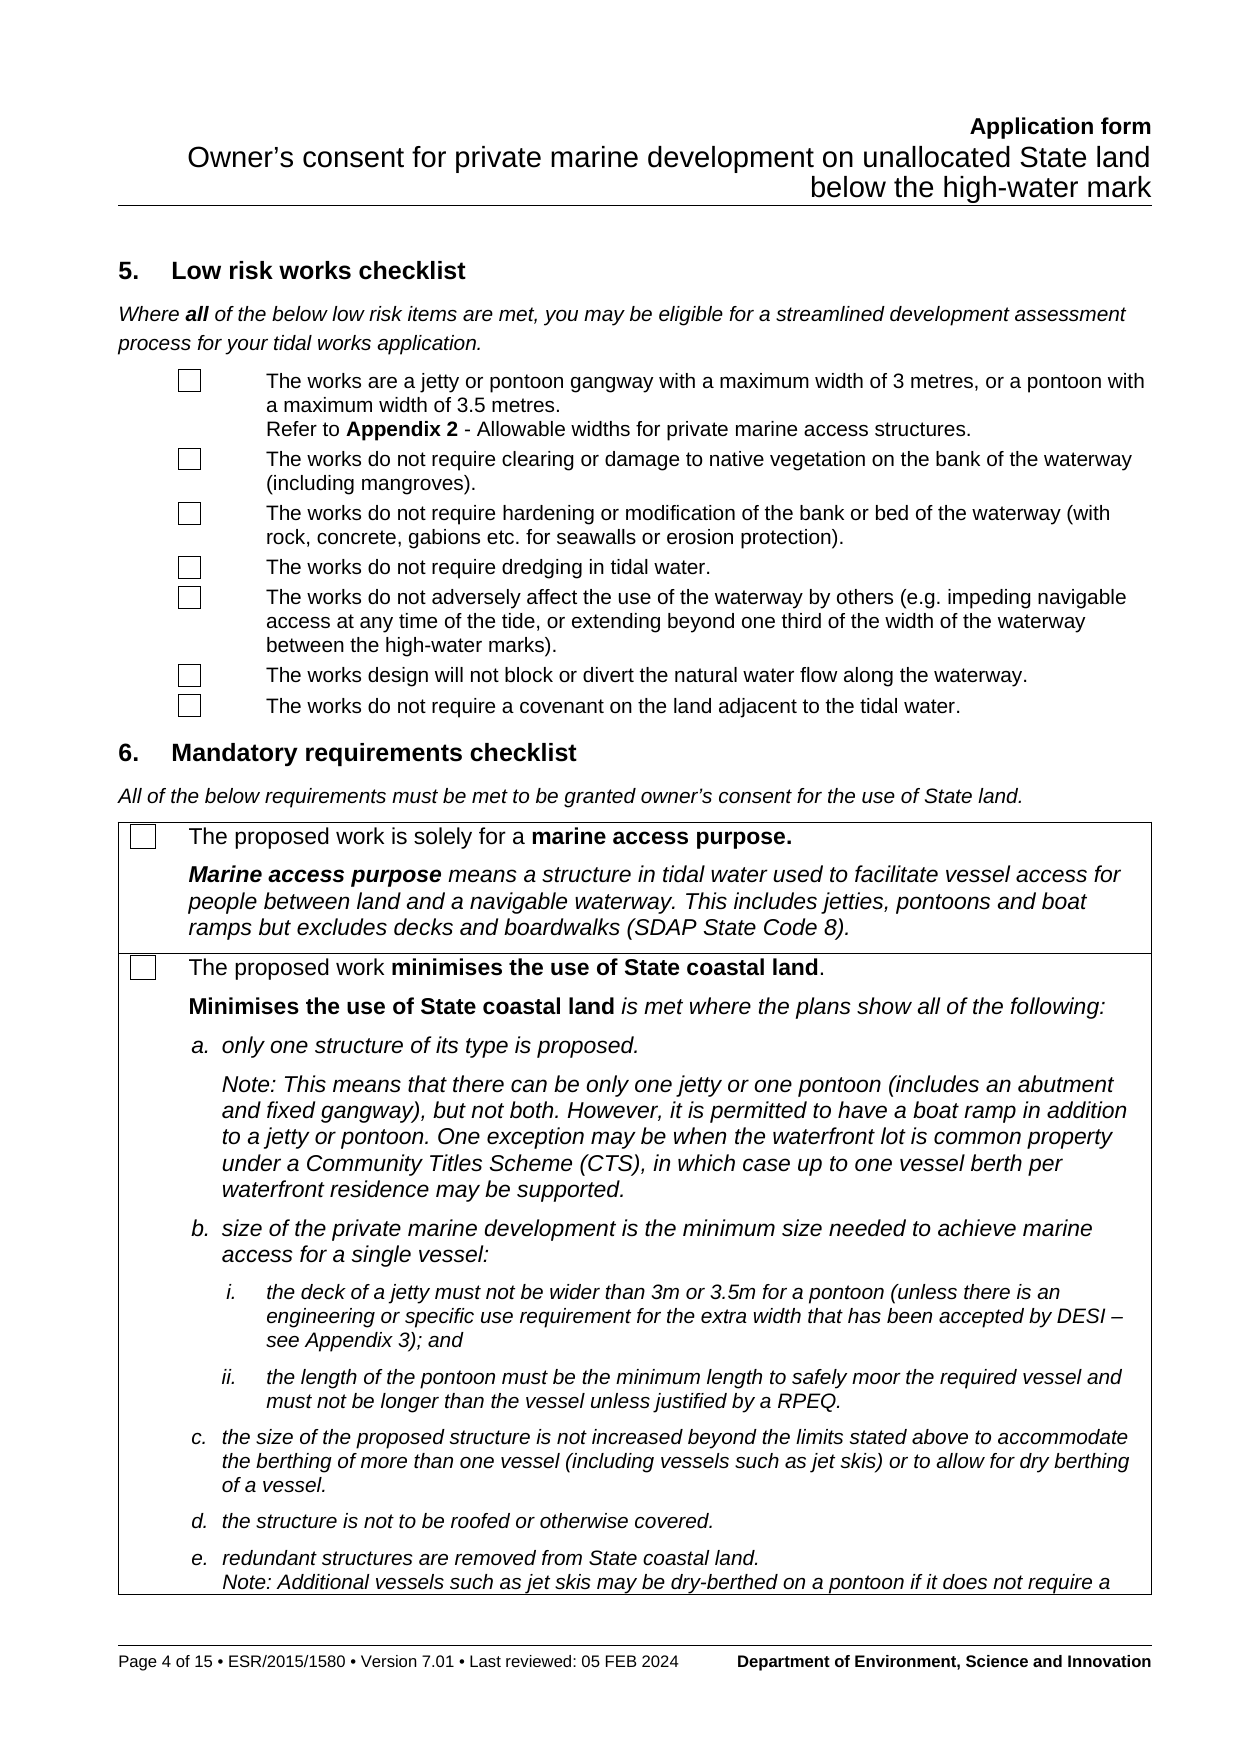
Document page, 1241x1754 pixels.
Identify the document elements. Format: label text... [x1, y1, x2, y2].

text The works do not adversely affect the use of the waterway by others (e.g. impeding navigable access at any time of the tide, or extending beyond one third of the width of the waterway between the high-water marks). [177, 585, 1152, 657]
subtitle Mandatory requirements checklist [118, 738, 1152, 767]
text The works do not require a covenant on the land adjacent to the tidal water. [177, 693, 1152, 717]
text The works design will not block or divert the natural water flow along the waterway. [177, 663, 1152, 687]
text All of the below requirements must be met to be granted owner’s consent for the use of State land. [118, 780, 1152, 809]
text The works do not require clearing or damage to native vegetation on the bank of the waterway (including mangroves). [177, 447, 1152, 494]
subtitle Low risk works checklist [118, 256, 1152, 285]
text The works do not require hardening or modification of the bank or bed of the waterway (with rock, concrete, gabions etc. for seawalls or erosion protection). [177, 501, 1152, 549]
text The works are a jetty or pontoon gangway with a maximum width of 3 metres, or a pontoon with a maximum width of 3.5 metres. Refer to Appendix 2 - Allowable widths for private marine access structures. [177, 368, 1152, 440]
text Where all of the below low risk items are met, you may be eligible for a streamlined development assessment process for your tidal works application. [118, 298, 1152, 356]
table_cell [119, 954, 177, 1594]
table_header [119, 823, 177, 953]
text The works do not require dredging in tidal water. [177, 555, 1152, 579]
table_header The proposed work is solely for a marine access purpose. Marine access purpose means a structure in tidal water used to facilitate vessel access for people between land and a navigable waterway. This includes jetties, pontoons and boat ramps but excludes decks and boardwalks (SDAP State Code 8). [177, 823, 1151, 953]
